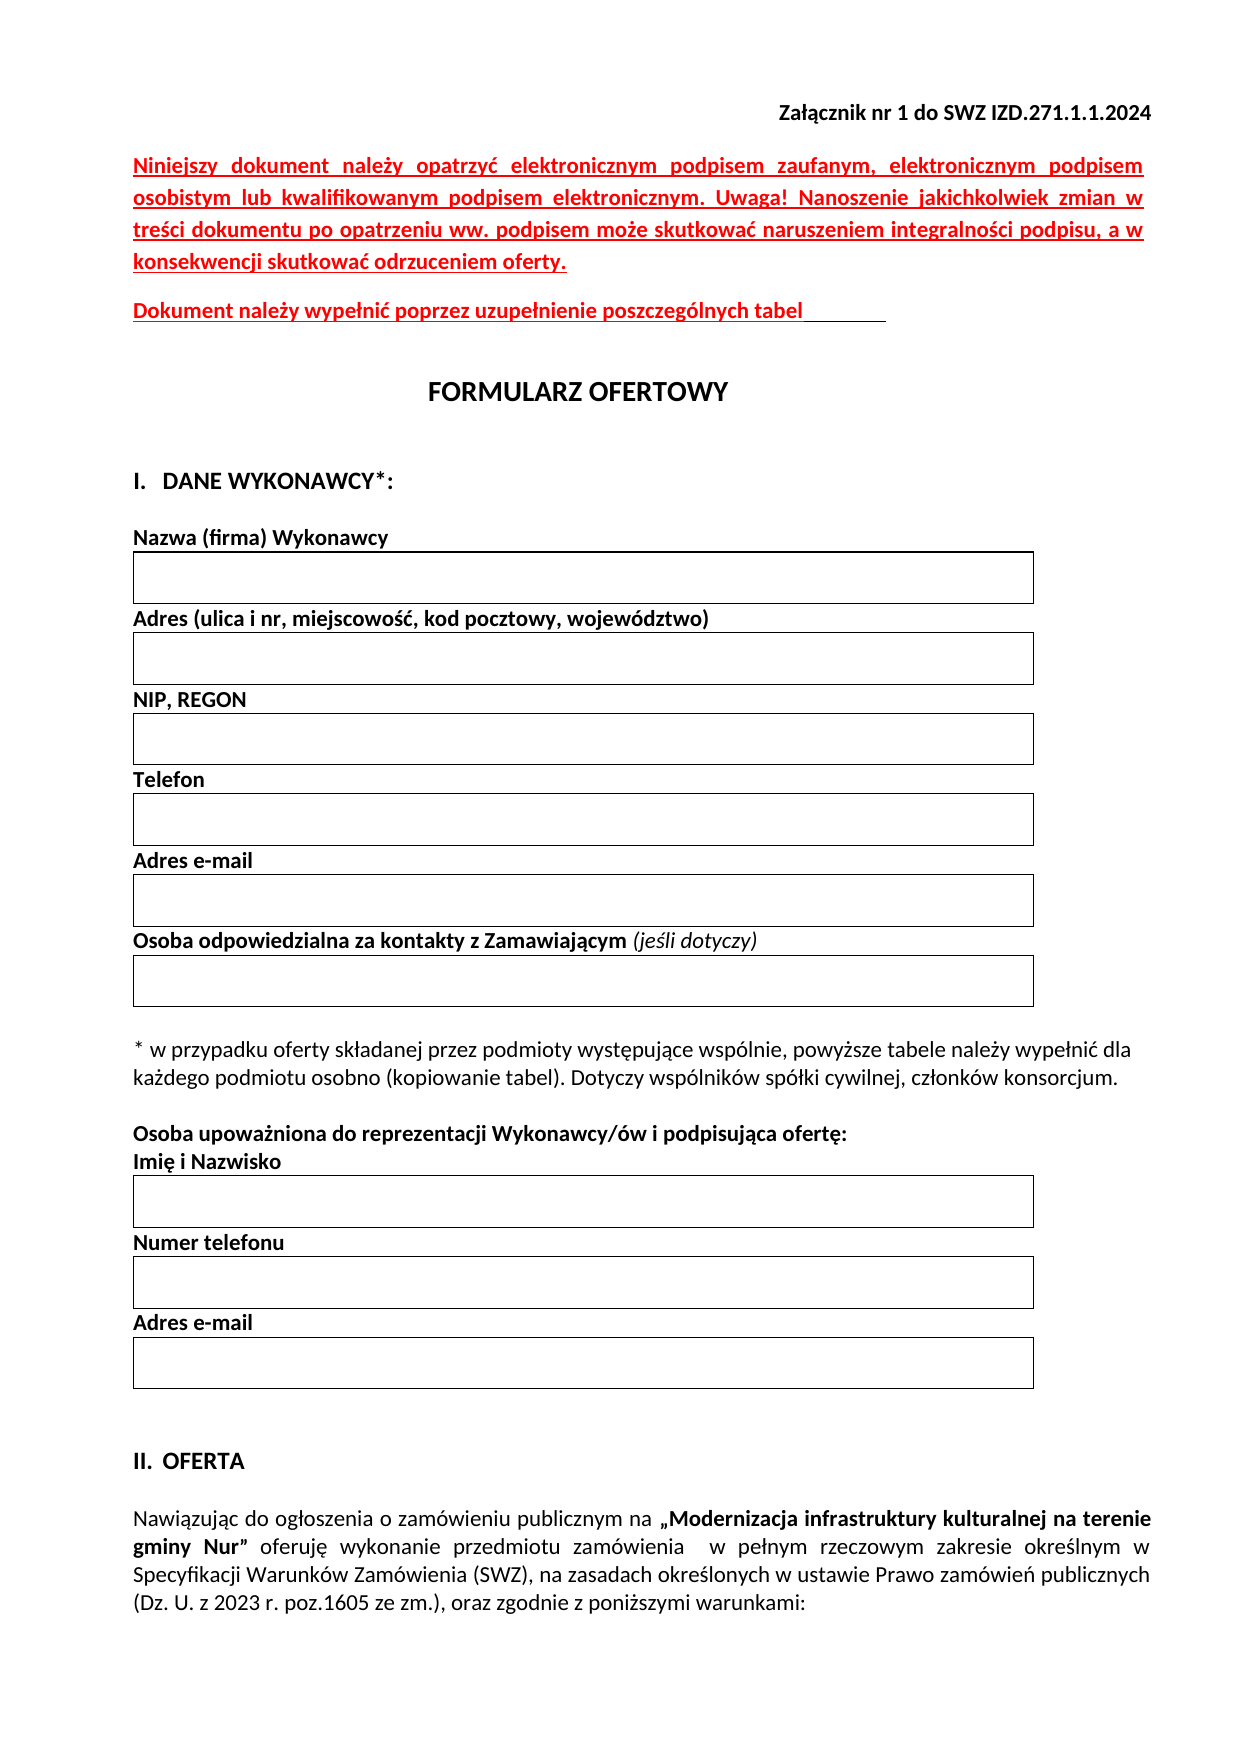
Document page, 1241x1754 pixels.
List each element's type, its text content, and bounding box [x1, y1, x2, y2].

text Niniejszy dokument należy opatrzyć elektronicznym podpisem zaufanym, elektronicznym podpisem osobistym lub kwalifikowanym podpisem elektronicznym. Uwaga! Nanoszenie jakichkolwiek zmian w treści dokumentu po opatrzeniu ww. podpisem może skutkować naruszeniem integralności podpisu, a w konsekwencji skutkować odrzuceniem oferty. [133, 151, 1144, 175]
table_header [134, 1257, 1033, 1307]
text Numer telefonu [133, 1228, 1152, 1256]
text Adres e-mail [133, 846, 1152, 874]
text Telefon [133, 765, 1152, 793]
table_header [134, 714, 1033, 764]
text Adres e-mail [133, 1308, 1152, 1337]
text Osoba upoważniona do reprezentacji Wykonawcy/ów i podpisująca ofertę: [133, 1119, 1152, 1147]
table_header [134, 794, 1033, 845]
text Imię i Nazwisko [133, 1147, 1152, 1175]
table_header [134, 553, 1033, 603]
text Załącznik nr 1 do SWZ IZD.271.1.1.2024 [133, 98, 1152, 126]
table_header [134, 633, 1033, 684]
text Dokument należy wypełnić poprzez uzupełnienie poszczególnych tabel [133, 296, 1144, 324]
text FORMULARZ OFERTOWY [354, 373, 1152, 437]
text Niniejszy dokument należy opatrzyć elektronicznym podpisem zaufanym, elektronicznym podpisem osobistym lub kwalifikowanym podpisem elektronicznym. Uwaga! Nanoszenie jakichkolwiek zmian w treści dokumentu po opatrzeniu ww. podpisem może skutkować naruszeniem integralności podpisu, a w konsekwencji skutkować odrzuceniem oferty. [133, 209, 1144, 239]
text * w przypadku oferty składanej przez podmioty występujące wspólnie, powyższe tabele należy wypełnić dla każdego podmiotu osobno (kopiowanie tabel). Dotyczy wspólników spółki cywilnej, członków konsorcjum. [133, 1035, 1152, 1091]
text Osoba odpowiedzialna za kontakty z Zamawiającym (jeśli dotyczy) [133, 927, 1152, 954]
table_header [134, 1338, 1033, 1388]
table_header [134, 956, 1033, 1006]
table_header [134, 875, 1033, 926]
list OFERTA [133, 1445, 1152, 1476]
text Adres (ulica i nr, miejscowość, kod pocztowy, województwo) [133, 604, 1152, 632]
text Niniejszy dokument należy opatrzyć elektronicznym podpisem zaufanym, elektronicznym podpisem osobistym lub kwalifikowanym podpisem elektronicznym. Uwaga! Nanoszenie jakichkolwiek zmian w treści dokumentu po opatrzeniu ww. podpisem może skutkować naruszeniem integralności podpisu, a w konsekwencji skutkować odrzuceniem oferty. [133, 177, 1144, 207]
list DANE WYKONAWCY*: [133, 465, 1152, 495]
text Nazwa (firma) Wykonawcy [133, 523, 1152, 551]
text Nawiązując do ogłoszenia o zamówieniu publicznym na „Modernizacja infrastruktury kulturalnej na terenie gminy Nur” oferuję wykonanie przedmiotu zamówienia w pełnym rzeczowym zakresie określnym w Specyfikacji Warunków Zamówienia (SWZ), na zasadach określonych w ustawie Prawo zamówień publicznych (Dz. U. z 2023 r. poz.1605 ze zm.), oraz zgodnie z poniższymi warunkami: [133, 1504, 1152, 1616]
text NIP, REGON [133, 685, 1152, 713]
text Niniejszy dokument należy opatrzyć elektronicznym podpisem zaufanym, elektronicznym podpisem osobistym lub kwalifikowanym podpisem elektronicznym. Uwaga! Nanoszenie jakichkolwiek zmian w treści dokumentu po opatrzeniu ww. podpisem może skutkować naruszeniem integralności podpisu, a w konsekwencji skutkować odrzuceniem oferty. [133, 241, 1144, 276]
table_header [134, 1176, 1033, 1227]
